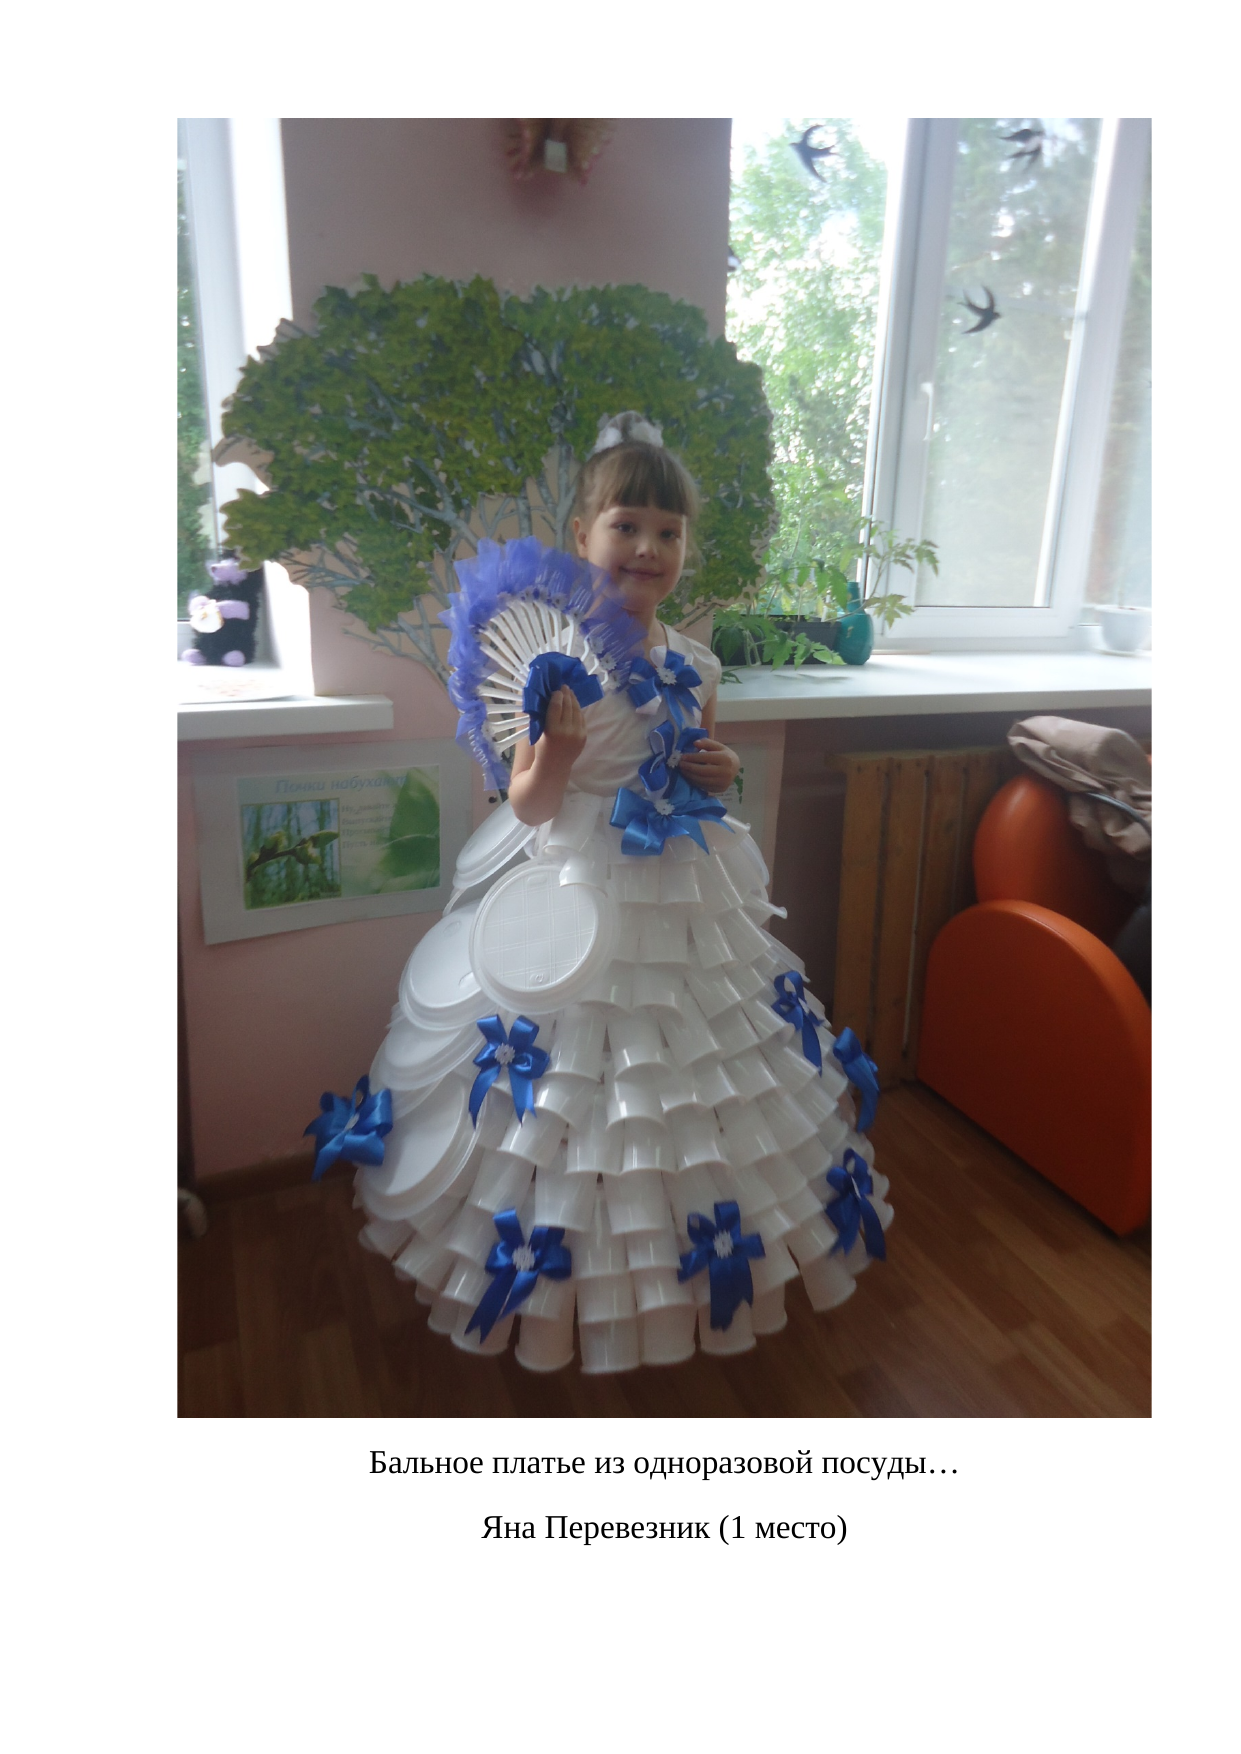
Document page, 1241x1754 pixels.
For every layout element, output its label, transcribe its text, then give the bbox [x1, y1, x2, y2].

picture [177, 118, 1152, 1418]
text Яна Перевезник (1 место) [177, 1507, 1152, 1546]
text Бальное платье из одноразовой посуды… [177, 1442, 1152, 1481]
